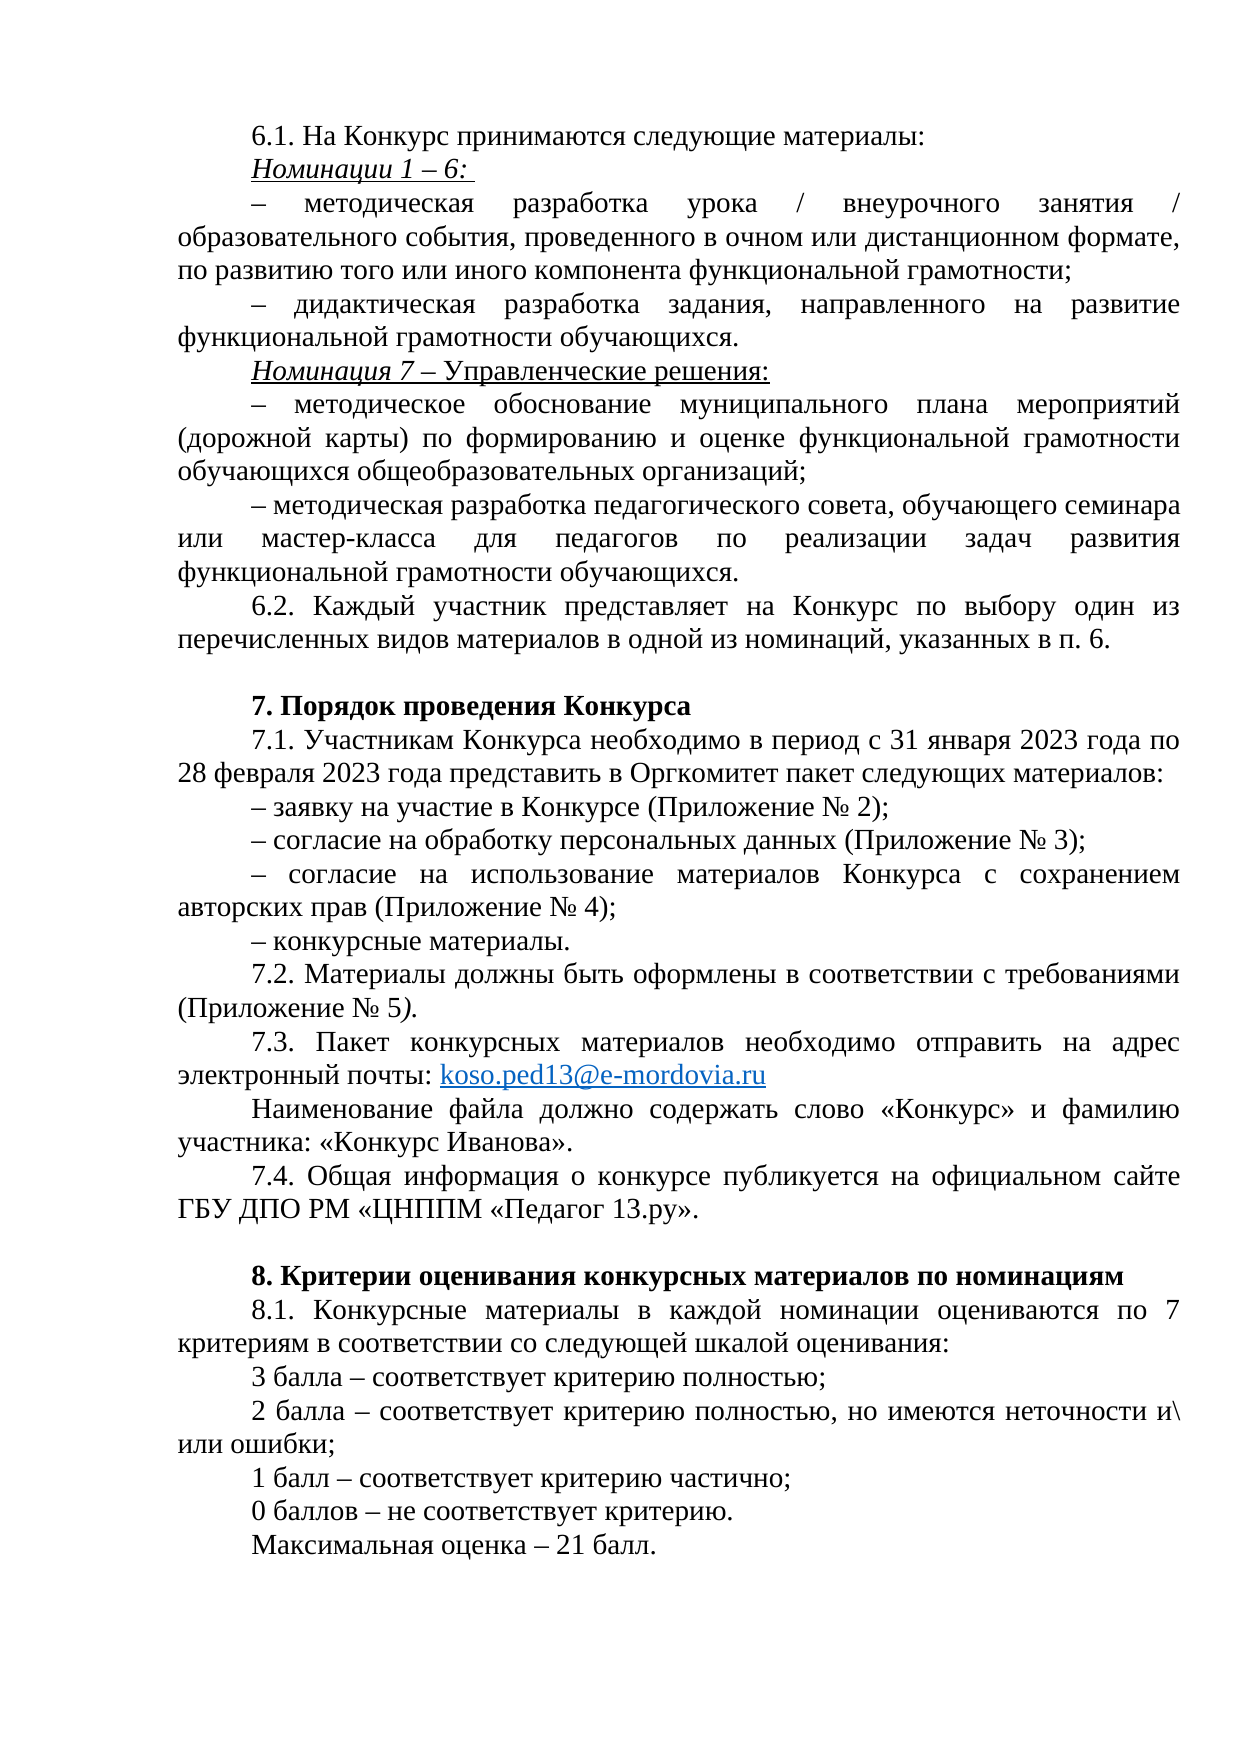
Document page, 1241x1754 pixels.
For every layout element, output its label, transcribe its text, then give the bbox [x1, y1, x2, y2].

text 7.4. Общая информация о конкурсе публикуется на официальном сайте ГБУ ДПО РМ «ЦНППМ «Педагог 13.ру». [177, 1158, 1181, 1225]
text – заявку на участие в Конкурсе (Приложение № 2); [177, 789, 1181, 822]
text – согласие на обработку персональных данных (Приложение № 3); [177, 822, 1181, 856]
text 6.2. Каждый участник представляет на Конкурс по выбору один из перечисленных видов материалов в одной из номинаций, указанных в п. 6. [177, 588, 1181, 655]
text Номинации 1 – 6: [177, 152, 1181, 185]
text – методическая разработка педагогического совета, обучающего семинара или мастер-класса для педагогов по реализации задач развития функциональной грамотности обучающихся. [177, 487, 1181, 588]
text Максимальная оценка – 21 балл. [177, 1527, 1181, 1560]
text – согласие на использование материалов Конкурса с сохранением авторских прав (Приложение № 4); [177, 856, 1181, 923]
text 7.3. Пакет конкурсных материалов необходимо отправить на адрес электронный почты: koso.ped13@e-mordovia.ru [177, 1024, 1181, 1091]
text – методическая разработка урока / внеурочного занятия / образовательного события, проведенного в очном или дистанционном формате, по развитию того или иного компонента функциональной грамотности; [177, 185, 1181, 286]
text 6.1. На Конкурс принимаются следующие материалы: [177, 118, 1181, 152]
text 7.1. Участникам Конкурса необходимо в период с 31 января 2023 года по 28 февраля 2023 года представить в Оргкомитет пакет следующих материалов: [177, 722, 1181, 789]
text Номинация 7 – Управленческие решения: [177, 353, 1181, 386]
text Наименование файла должно содержать слово «Конкурс» и фамилию участника: «Конкурс Иванова». [177, 1091, 1181, 1158]
text 8.1. Конкурсные материалы в каждой номинации оцениваются по 7 критериям в соответствии со следующей шкалой оценивания: [177, 1292, 1181, 1359]
text – дидактическая разработка задания, направленного на развитие функциональной грамотности обучающихся. [177, 286, 1181, 353]
text 2 балла – соответствует критерию полностью, но имеются неточности и\или ошибки; [177, 1393, 1181, 1460]
text 0 баллов – не соответствует критерию. [177, 1493, 1181, 1527]
text – конкурсные материалы. [177, 923, 1181, 957]
text – методическое обоснование муниципального плана мероприятий (дорожной карты) по формированию и оценке функциональной грамотности обучающихся общеобразовательных организаций; [177, 386, 1181, 487]
text 7. Порядок проведения Конкурса [177, 688, 1181, 722]
text 7.2. Материалы должны быть оформлены в соответствии с требованиями (Приложение № 5). [177, 957, 1181, 1024]
text 8. Критерии оценивания конкурсных материалов по номинациям [177, 1258, 1181, 1292]
text 1 балл – соответствует критерию частично; [177, 1460, 1181, 1493]
text 3 балла – соответствует критерию полностью; [177, 1359, 1181, 1393]
